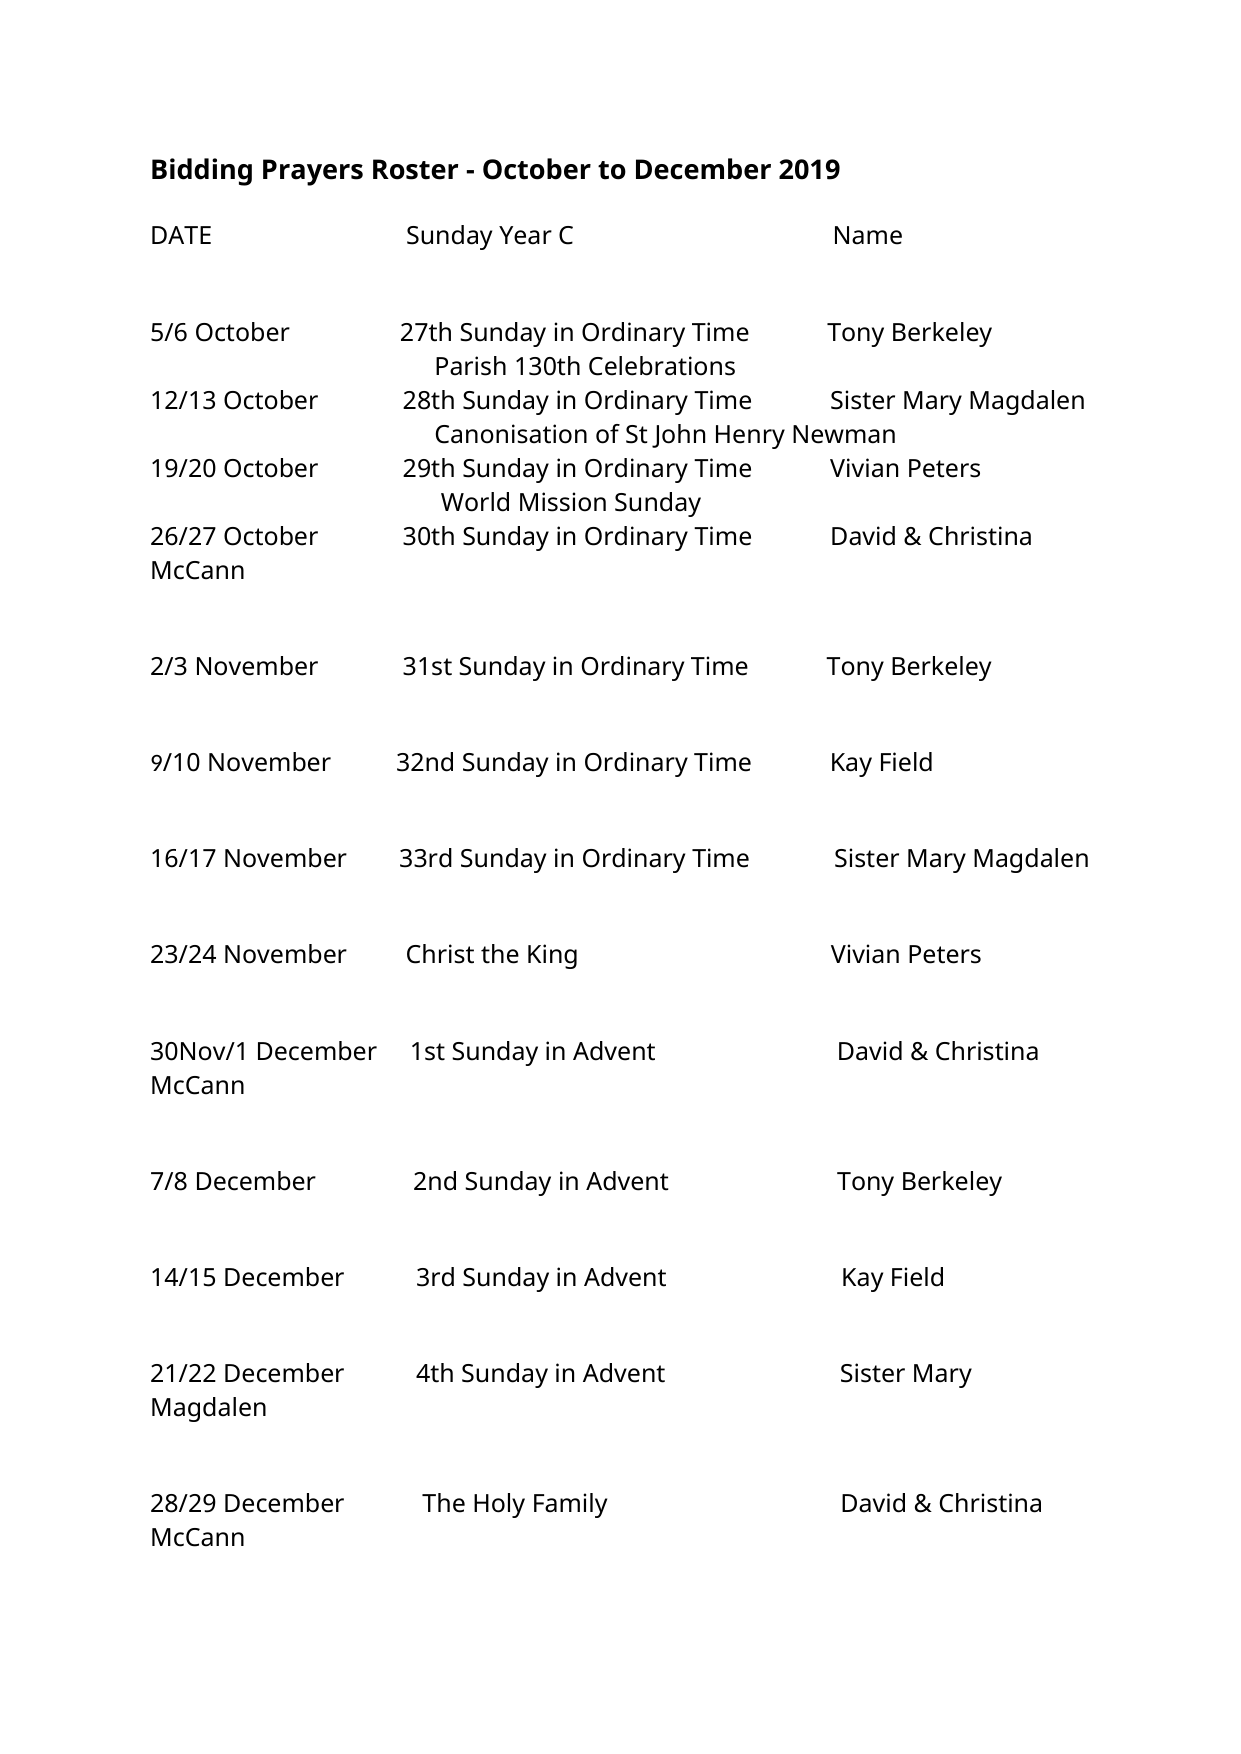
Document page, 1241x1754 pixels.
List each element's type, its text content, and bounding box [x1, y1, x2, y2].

text 28/29 December The Holy Family David & Christina McCann [150, 1486, 1090, 1554]
text World Mission Sunday [150, 484, 1090, 518]
text 26/27 October 30th Sunday in Ordinary Time David & Christina McCann [150, 518, 1090, 587]
text 5/6 October 27th Sunday in Ordinary Time Tony Berkeley [150, 314, 1090, 348]
text 7/8 December 2nd Sunday in Advent Tony Berkeley [150, 1163, 1090, 1198]
text Canonisation of St John Henry Newman [150, 416, 1090, 450]
text Parish 130th Celebrations [150, 348, 1090, 382]
text 16/17 November 33rd Sunday in Ordinary Time Sister Mary Magdalen [150, 841, 1090, 875]
text DATE Sunday Year C Name [150, 218, 1090, 252]
text 23/24 November Christ the King Vivian Peters [150, 937, 1090, 971]
text 12/13 October 28th Sunday in Ordinary Time Sister Mary Magdalen [150, 382, 1090, 416]
text 14/15 December 3rd Sunday in Advent Kay Field [150, 1260, 1090, 1294]
text Bidding Prayers Roster - October to December 2019 [150, 150, 1090, 187]
text 2/3 November 31st Sunday in Ordinary Time Tony Berkeley [150, 649, 1090, 683]
text 9/10 November 32nd Sunday in Ordinary Time Kay Field [150, 745, 1090, 779]
text 30Nov/1 December 1st Sunday in Advent David & Christina McCann [150, 1033, 1090, 1101]
text 21/22 December 4th Sunday in Advent Sister Mary Magdalen [150, 1356, 1090, 1424]
text 19/20 October 29th Sunday in Ordinary Time Vivian Peters [150, 450, 1090, 484]
